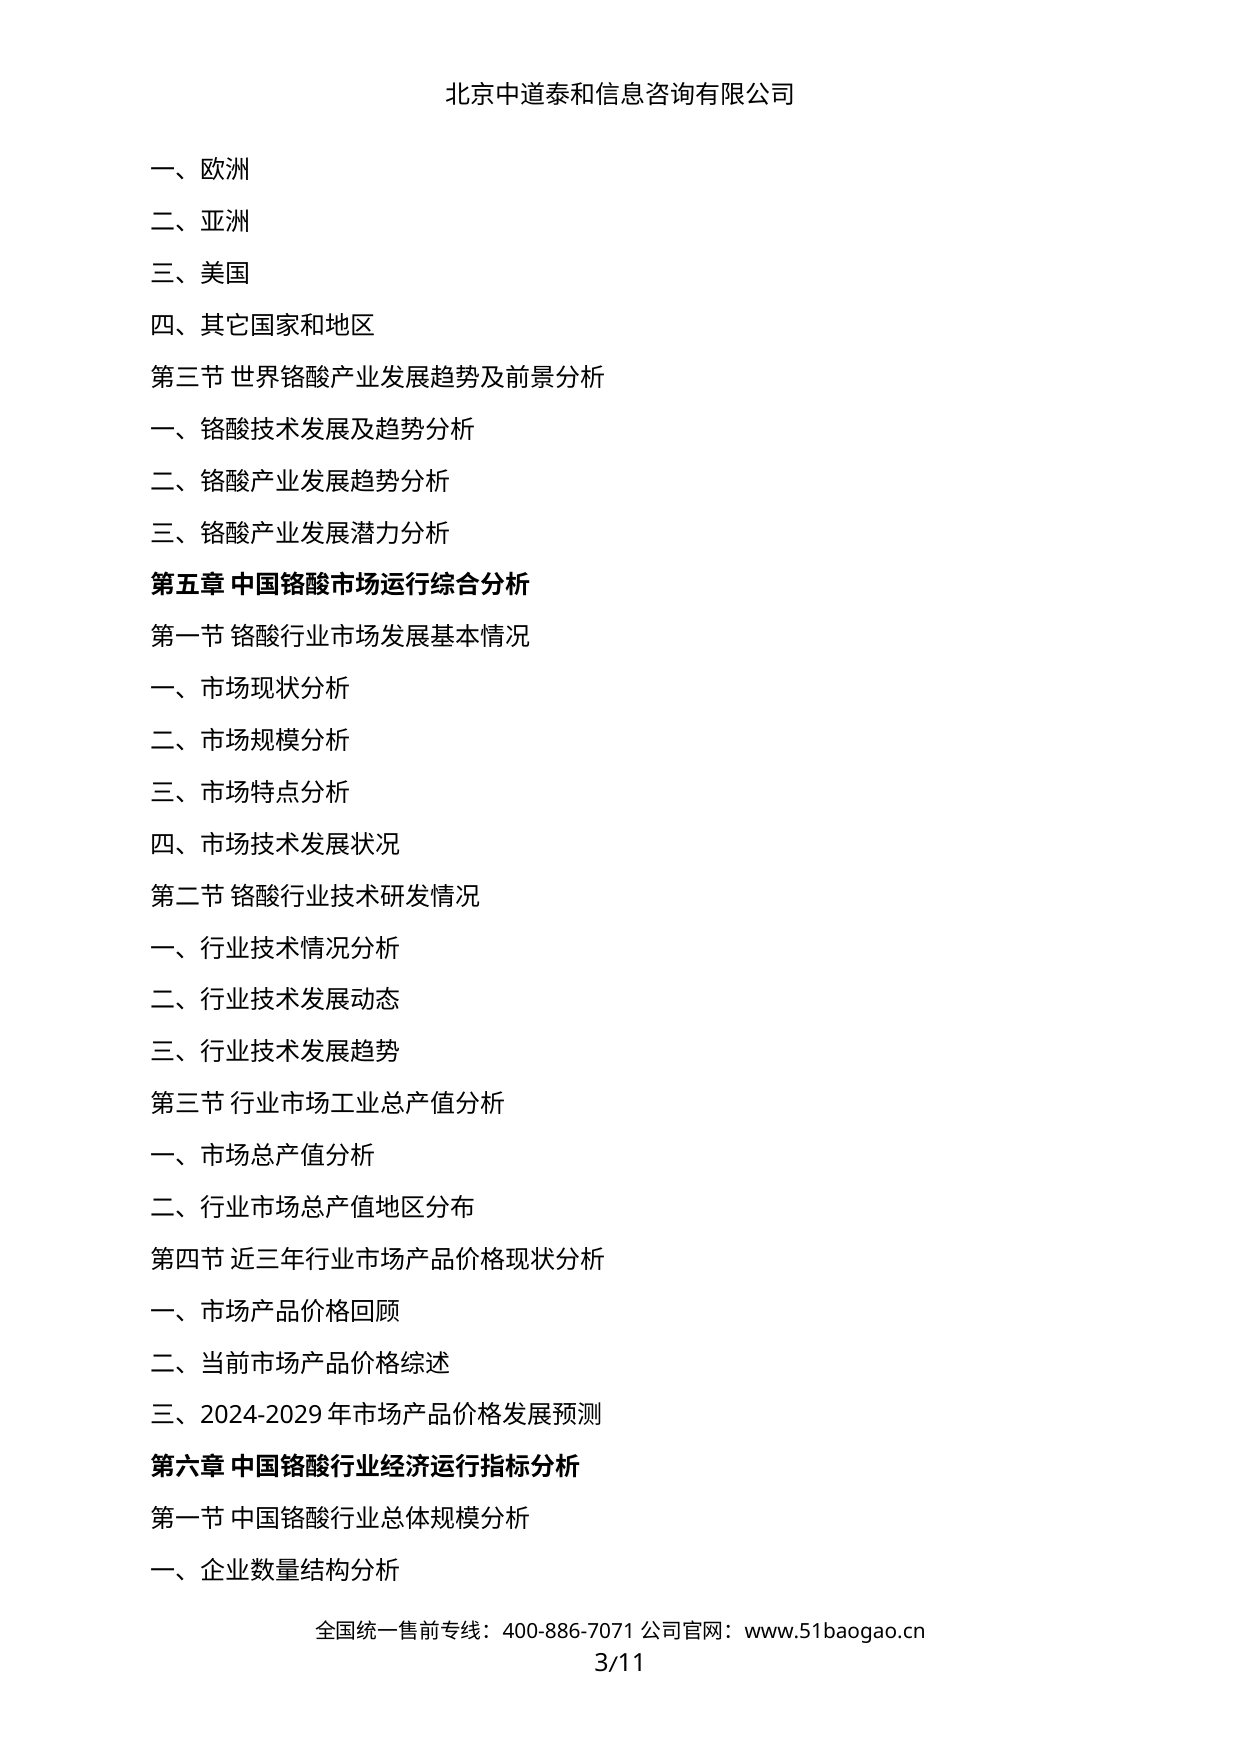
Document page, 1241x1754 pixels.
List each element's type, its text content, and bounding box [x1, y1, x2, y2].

text 一、市场产品价格回顾 [150, 1291, 1090, 1327]
text 二、行业技术发展动态 [150, 980, 1090, 1016]
text 第三节 世界铬酸产业发展趋势及前景分析 [150, 357, 1090, 394]
text 三、行业技术发展趋势 [150, 1032, 1090, 1068]
text 四、其它国家和地区 [150, 306, 1090, 342]
text 第四节 近三年行业市场产品价格现状分析 [150, 1239, 1090, 1276]
text 第三节 行业市场工业总产值分析 [150, 1084, 1090, 1120]
text 一、欧洲 [150, 150, 1090, 186]
text 二、行业市场总产值地区分布 [150, 1187, 1090, 1224]
text 一、行业技术情况分析 [150, 928, 1090, 964]
text 二、市场规模分析 [150, 721, 1090, 757]
text 三、2024-2029年市场产品价格发展预测 [150, 1395, 1090, 1431]
text 一、市场现状分析 [150, 669, 1090, 705]
text 二、亚洲 [150, 202, 1090, 238]
text 第五章 中国铬酸市场运行综合分析 [150, 565, 1090, 601]
text 第一节 中国铬酸行业总体规模分析 [150, 1499, 1090, 1535]
text 三、铬酸产业发展潜力分析 [150, 513, 1090, 549]
text 一、铬酸技术发展及趋势分析 [150, 409, 1090, 446]
text 一、市场总产值分析 [150, 1136, 1090, 1172]
text 三、美国 [150, 254, 1090, 290]
text 第二节 铬酸行业技术研发情况 [150, 876, 1090, 912]
text 三、市场特点分析 [150, 772, 1090, 809]
text 第一节 铬酸行业市场发展基本情况 [150, 617, 1090, 653]
text 四、市场技术发展状况 [150, 824, 1090, 861]
text 第六章 中国铬酸行业经济运行指标分析 [150, 1447, 1090, 1483]
text 二、当前市场产品价格综述 [150, 1343, 1090, 1379]
text 一、企业数量结构分析 [150, 1551, 1090, 1587]
text 二、铬酸产业发展趋势分析 [150, 461, 1090, 497]
